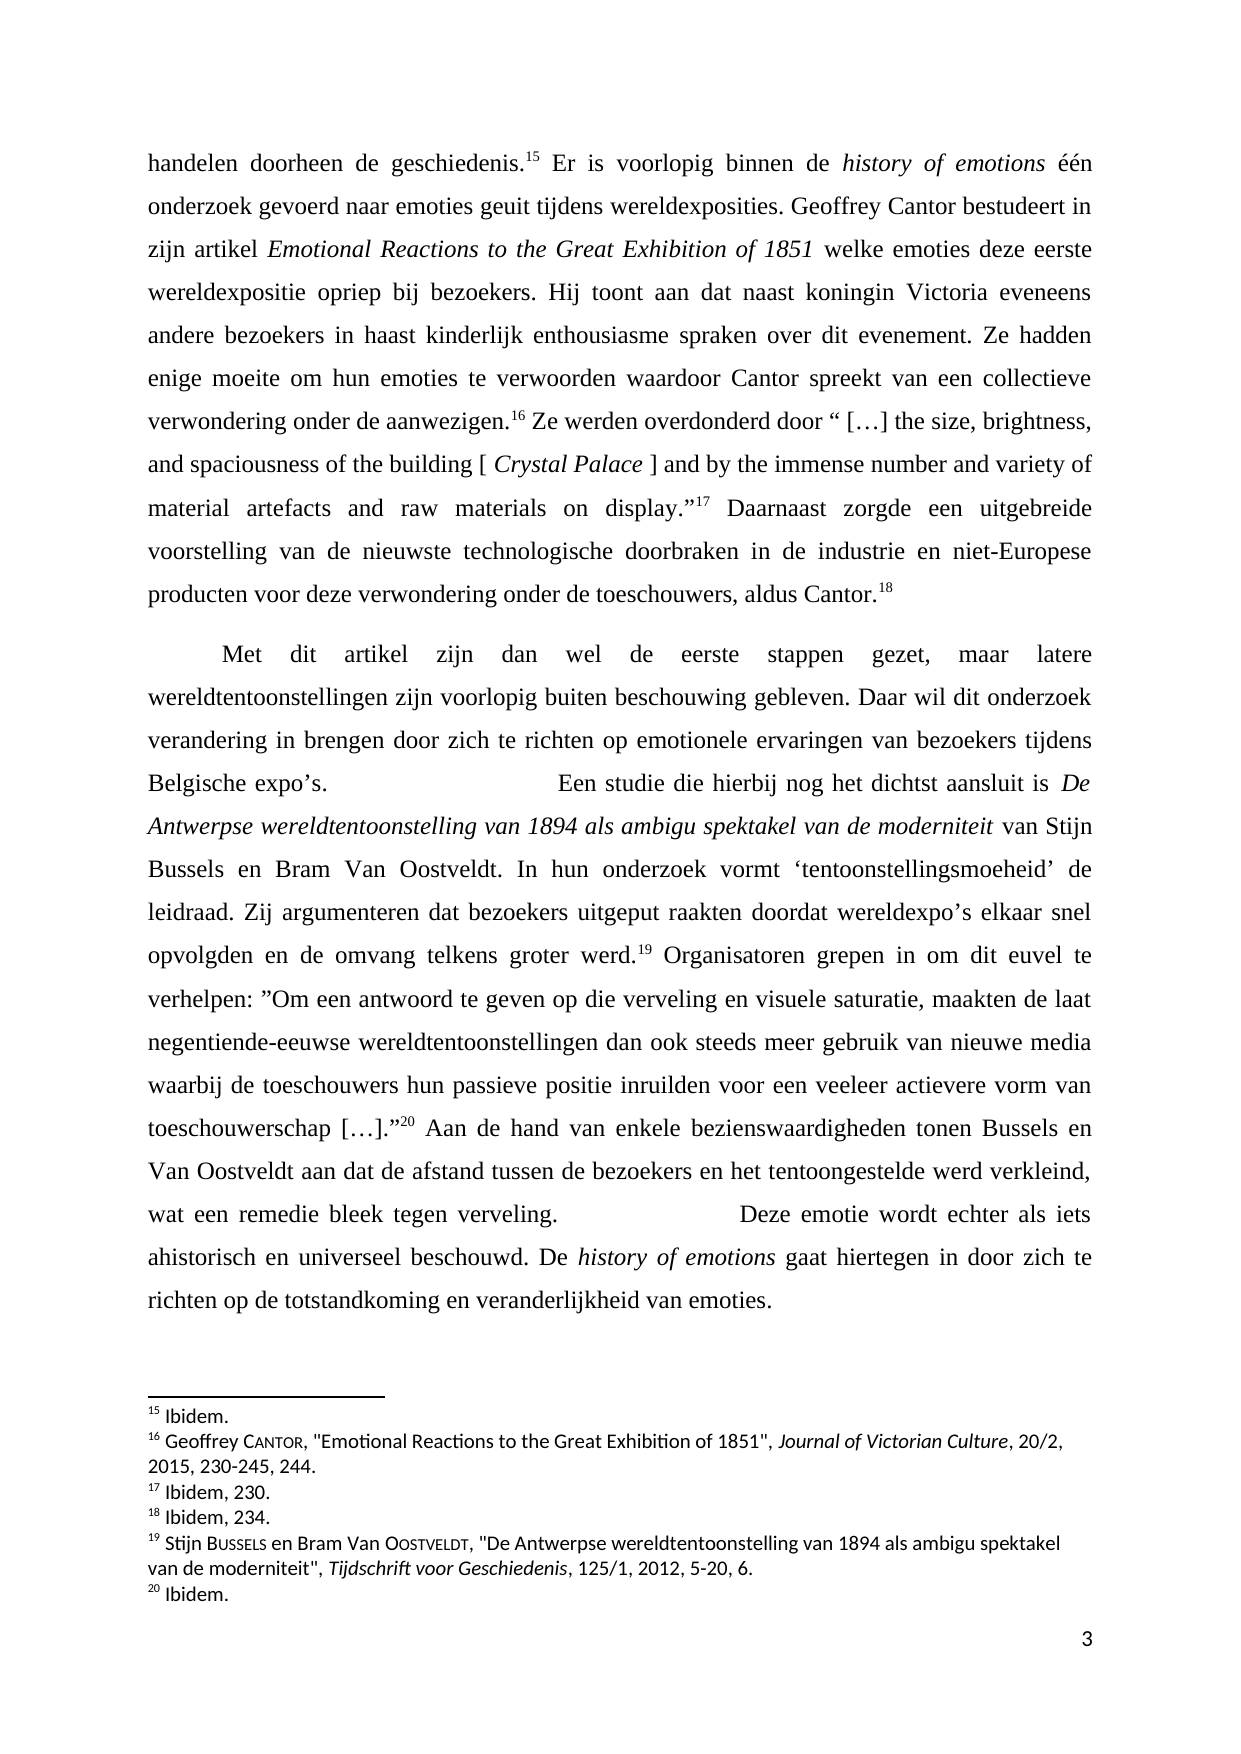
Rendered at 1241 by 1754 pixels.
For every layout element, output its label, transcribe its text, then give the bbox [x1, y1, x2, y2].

text Met dit artikel zijn dan wel de eerste stappen gezet, maar latere wereldtentoonstellingen zijn voorlopig buiten beschouwing gebleven. Daar wil dit onderzoek verandering in brengen door zich te richten op emotionele ervaringen van bezoekers tijdens Belgische expo’s. Een studie die hierbij nog het dichtst aansluit is De Antwerpse wereldtentoonstelling van 1894 als ambigu spektakel van de moderniteit van Stijn Bussels en Bram Van Oostveldt. In hun onderzoek vormt ‘tentoonstellingsmoeheid’ de leidraad. Zij argumenteren dat bezoekers uitgeput raakten doordat wereldexpo’s elkaar snel opvolgden en de omvang telkens groter werd. Organisatoren grepen in om dit euvel te verhelpen: ”Om een antwoord te geven op die verveling en visuele saturatie, maakten de laat negentiende-eeuwse wereldtentoonstellingen dan ook steeds meer gebruik van nieuwe media waarbij de toeschouwers hun passieve positie inruilden voor een veeleer actievere vorm van toeschouwerschap […].” Aan de hand van enkele bezienswaardigheden tonen Bussels en Van Oostveldt aan dat de afstand tussen de bezoekers en het tentoongestelde werd verkleind, wat een remedie bleek tegen verveling. Deze emotie wordt echter als iets ahistorisch en universeel beschouwd. De history of emotions gaat hiertegen in door zich te richten op de totstandkoming en veranderlijkheid van emoties. [148, 639, 1092, 1314]
text Een uitdieping van emoties vormt daarentegen de leidraad van de history of emotions. Historici werkzaam binnen dit onderzoeksveld opperen dat emoties onderhevig zijn aan tijd en plaats. Hun onderzoek gaat dieper in op de veranderlijke rol van emoties in het menselijk handelen doorheen de geschiedenis. Er is voorlopig binnen de history of emotions één onderzoek gevoerd naar emoties geuit tijdens wereldexposities. Geoffrey Cantor bestudeert in zijn artikel Emotional Reactions to the Great Exhibition of 1851 welke emoties deze eerste wereldexpositie opriep bij bezoekers. Hij toont aan dat naast koningin Victoria eveneens andere bezoekers in haast kinderlijk enthousiasme spraken over dit evenement. Ze hadden enige moeite om hun emoties te verwoorden waardoor Cantor spreekt van een collectieve verwondering onder de aanwezigen. Ze werden overdonderd door “ […] the size, brightness, and spaciousness of the building [ Crystal Palace ] and by the immense number and variety of material artefacts and raw materials on display.” Daarnaast zorgde een uitgebreide voorstelling van de nieuwste technologische doorbraken in de industrie en niet-Europese producten voor deze verwondering onder de toeschouwers, aldus Cantor. [148, 148, 1092, 608]
